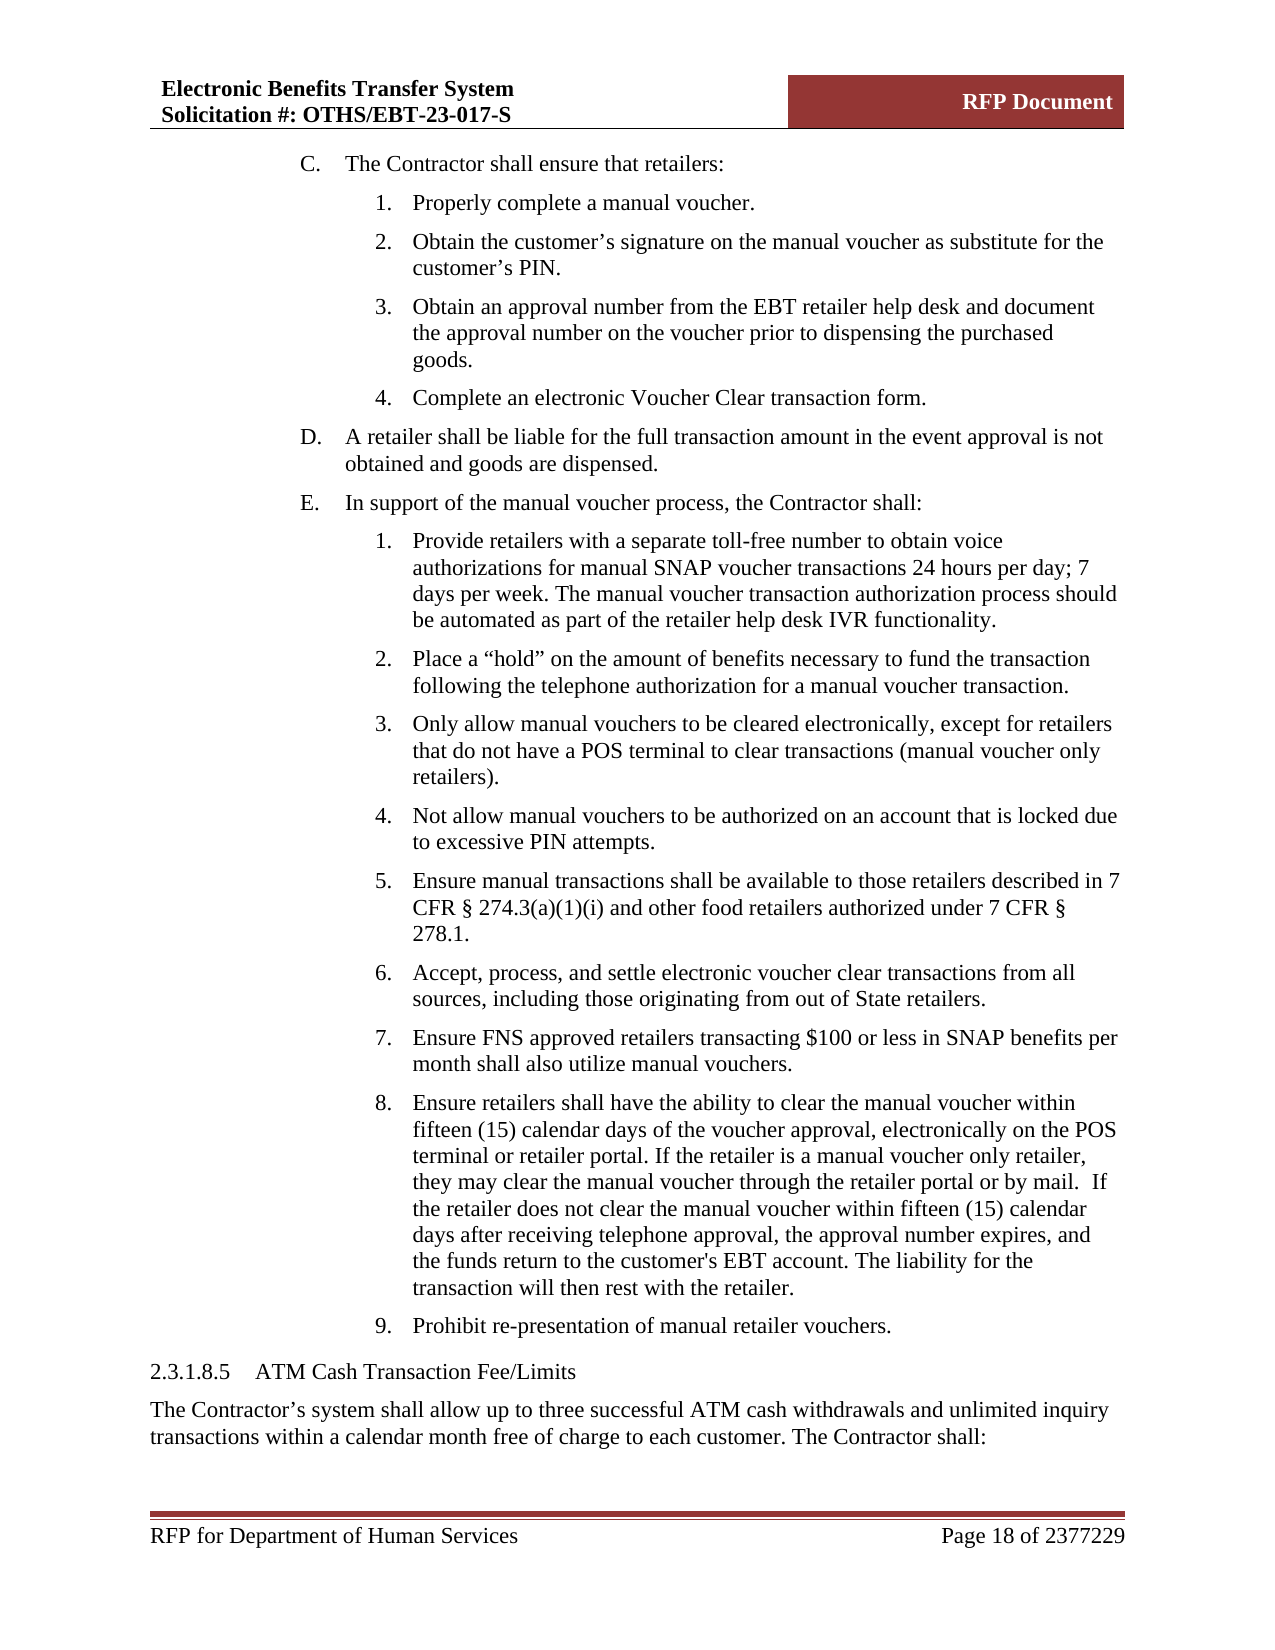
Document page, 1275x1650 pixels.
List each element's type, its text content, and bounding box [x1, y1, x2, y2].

text Obtain an approval number from the EBT retailer help desk and document the approval number on the voucher prior to dispensing the purchased goods. [375, 293, 1125, 372]
text Prohibit re-presentation of manual retailer vouchers. [375, 1313, 1125, 1339]
text Ensure manual transactions shall be available to those retailers described in 7 CFR § 274.3(a)(1)(i) and other food retailers authorized under 7 CFR § 278.1. [375, 867, 1125, 946]
text Ensure FNS approved retailers transacting $100 or less in SNAP benefits per month shall also utilize manual vouchers. [375, 1024, 1125, 1077]
text A retailer shall be liable for the full transaction amount in the event approval is not obtained and goods are dispensed. [300, 423, 1125, 476]
text Provide retailers with a separate toll-free number to obtain voice authorizations for manual SNAP voucher transactions 24 hours per day; 7 days per week. The manual voucher transaction authorization process should be automated as part of the retailer help desk IVR functionality. [375, 527, 1125, 633]
text Accept, process, and settle electronic voucher clear transactions from all sources, including those originating from out of State retailers. [375, 959, 1125, 1012]
text Not allow manual vouchers to be authorized on an account that is locked due to excessive PIN attempts. [375, 802, 1125, 855]
text Complete an electronic Voucher Clear transaction form. [375, 384, 1125, 411]
text Only allow manual vouchers to be cleared electronically, except for retailers that do not have a POS terminal to clear transactions (manual voucher only retailers). [375, 711, 1125, 789]
text In support of the manual voucher process, the Contractor shall: [300, 488, 1125, 515]
text Properly complete a manual voucher. [375, 189, 1125, 215]
text Ensure retailers shall have the ability to clear the manual voucher within fifteen (15) calendar days of the voucher approval, electronically on the POS terminal or retailer portal. If the retailer is a manual voucher only retailer, they may clear the manual voucher through the retailer portal or by mail. If the retailer does not clear the manual voucher within fifteen (15) calendar days after receiving telephone approval, the approval number expires, and the funds return to the customer's EBT account. The liability for the transaction will then rest with the retailer. [375, 1089, 1125, 1300]
text The Contractor shall ensure that retailers: [300, 150, 1125, 176]
text Place a “hold” on the amount of benefits necessary to fund the transaction following the telephone authorization for a manual voucher transaction. [375, 645, 1125, 698]
text The Contractor’s system shall allow up to three successful ATM cash withdrawals and unlimited inquiry transactions within a calendar month free of charge to each customer. The Contractor shall: [150, 1397, 1125, 1449]
text Obtain the customer’s signature on the manual voucher as substitute for the customer’s PIN. [375, 228, 1125, 280]
subtitle ATM Cash Transaction Fee/Limits [150, 1358, 1125, 1384]
